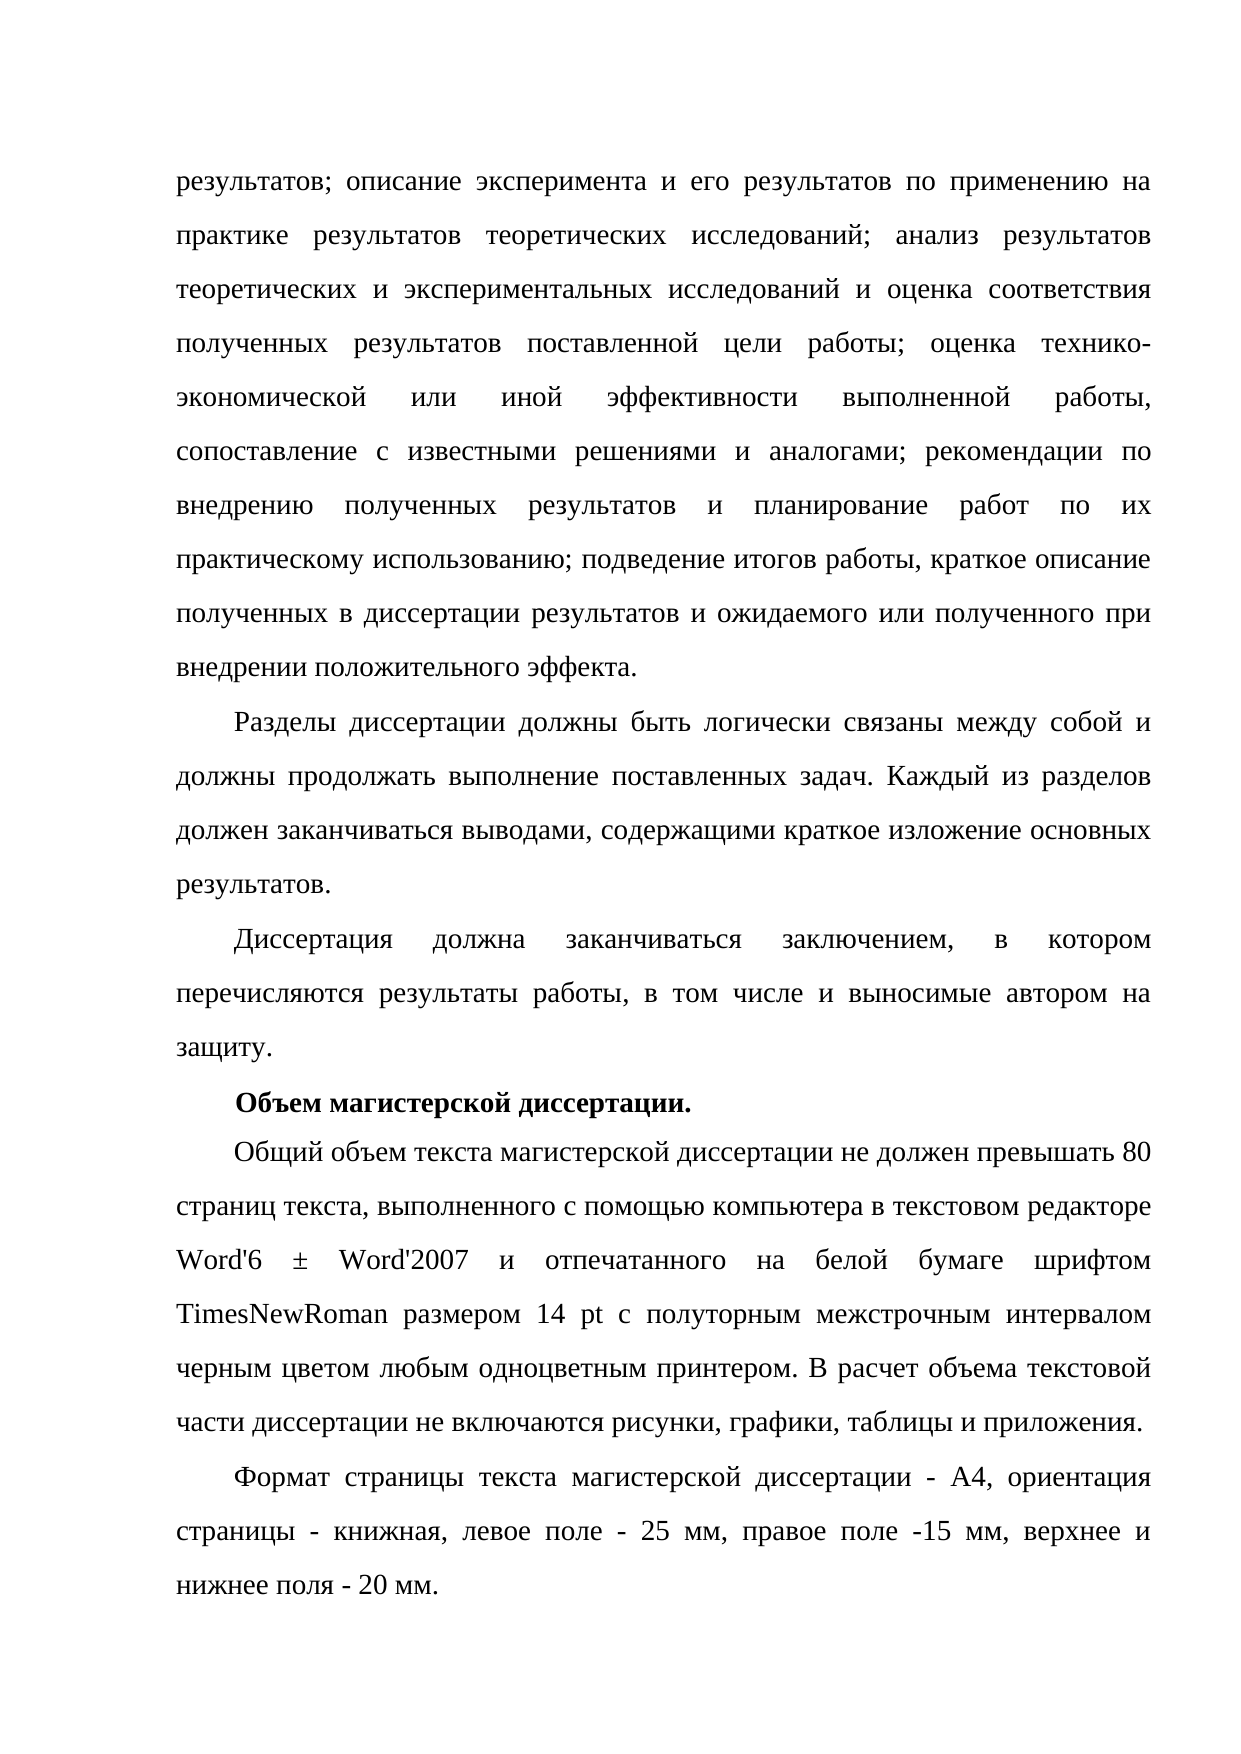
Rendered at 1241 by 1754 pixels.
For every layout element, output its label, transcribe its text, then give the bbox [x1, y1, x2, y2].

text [176, 163, 1152, 682]
text Диссертация должна заканчиваться заключением, в котором перечисляются результаты работы, в том числе и выносимые автором на защиту. [176, 922, 1152, 1063]
text Разделы диссертации должны быть логически связаны между собой и должны продолжать выполнение поставленных задач. Каждый из разделов должен заканчиваться выводами, содержащими краткое изложение основных результатов. [176, 704, 1152, 900]
text Общий объем текста магистерской диссертации не должен превышать 80 страниц текста, выполненного с помощью компьютера в текстовом редакторе Word'6 ± Word'2007 и отпечатанного на белой бумаге шрифтом TimesNewRoman размером 14 pt с полуторным межстрочным интервалом черным цветом любым одноцветным принтером. В расчет объема текстовой части диссертации не включаются рисунки, графики, таблицы и приложения. [176, 1134, 1152, 1437]
text Объем магистерской диссертации. [235, 1085, 1152, 1118]
text Формат страницы текста магистерской диссертации - А4, ориентация страницы - книжная, левое поле - 25 мм, правое поле -15 мм, верхнее и нижнее поля - 20 мм. [176, 1459, 1152, 1601]
